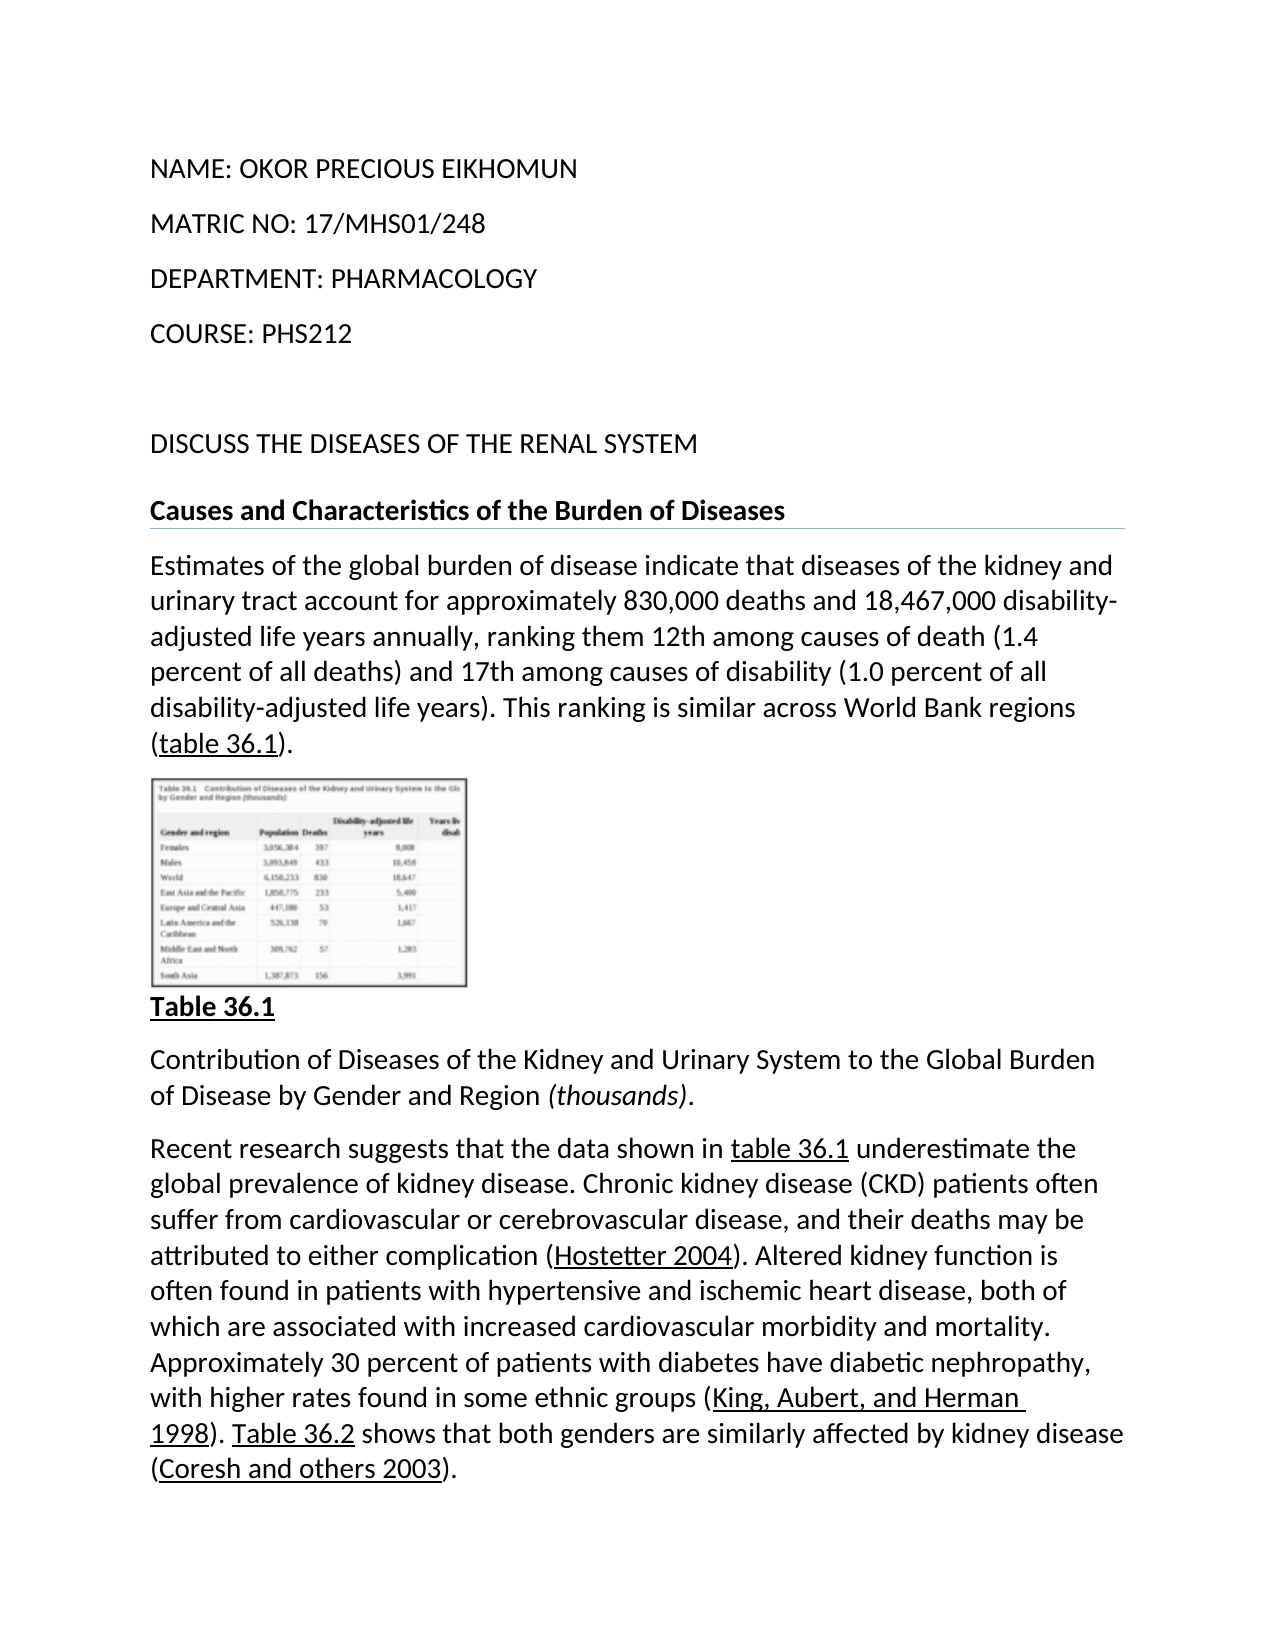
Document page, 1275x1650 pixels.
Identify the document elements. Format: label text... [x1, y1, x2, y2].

text Causes and Characteristics of the Burden of Diseases [150, 492, 1125, 528]
text Recent research suggests that the data shown in table 36.1 underestimate the global prevalence of kidney disease. Chronic kidney disease (CKD) patients often suffer from cardiovascular or cerebrovascular disease, and their deaths may be attributed to either complication (Hostetter 2004). Altered kidney function is often found in patients with hypertensive and ischemic heart disease, both of which are associated with increased cardiovascular morbidity and mortality. Approximately 30 percent of patients with diabetes have diabetic nephropathy, with higher rates found in some ethnic groups (King, Aubert, and Herman 1998). Table 36.2 shows that both genders are similarly affected by kidney disease (Coresh and others 2003). [150, 1130, 1125, 1486]
text MATRIC NO: 17/MHS01/248 [150, 205, 1125, 241]
text DEPARTMENT: PHARMACOLOGY [150, 260, 1125, 296]
picture [150, 777, 469, 989]
text Table 36.1 [150, 988, 1125, 1024]
text Estimates of the global burden of disease indicate that diseases of the kidney and urinary tract account for approximately 830,000 deaths and 18,467,000 disability-adjusted life years annually, ranking them 12th among causes of death (1.4 percent of all deaths) and 17th among causes of disability (1.0 percent of all disability-adjusted life years). This ranking is similar across World Bank regions (table 36.1). [150, 547, 1125, 760]
text Contribution of Diseases of the Kidney and Urinary System to the Global Burden of Disease by Gender and Region (thousands). [150, 1041, 1125, 1113]
text DISCUSS THE DISEASES OF THE RENAL SYSTEM [150, 426, 1125, 461]
text COURSE: PHS212 [150, 315, 1125, 351]
text NAME: OKOR PRECIOUS EIKHOMUN [150, 150, 1125, 186]
